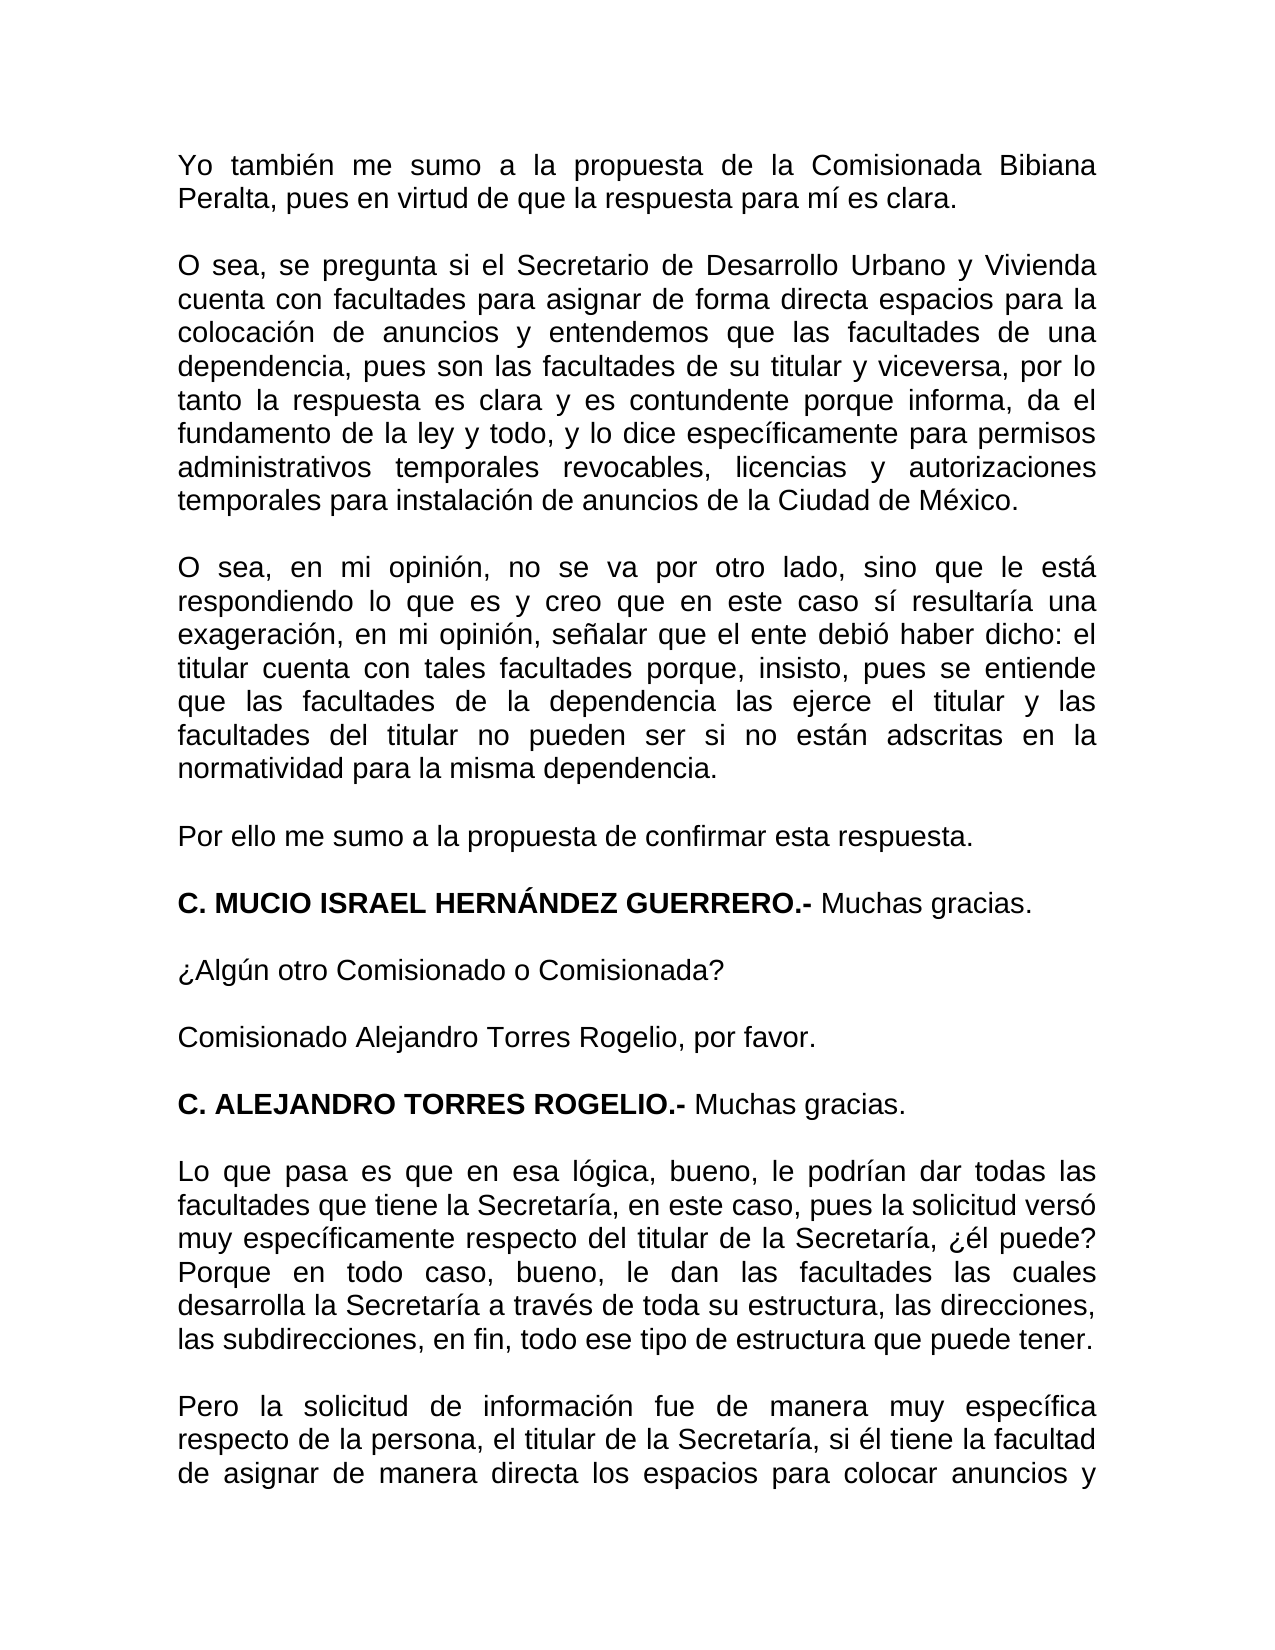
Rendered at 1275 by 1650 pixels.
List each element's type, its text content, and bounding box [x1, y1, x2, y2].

text C. MUCIO ISRAEL HERNÁNDEZ GUERRERO.- Muchas gracias. [177, 886, 1098, 919]
text Comisionado Alejandro Torres Rogelio, por favor. [177, 1020, 1098, 1053]
text Lo que pasa es que en esa lógica, bueno, le podrían dar todas las facultades que tiene la Secretaría, en este caso, pues la solicitud versó muy específicamente respecto del titular de la Secretaría, ¿él puede? Porque en todo caso, bueno, le dan las facultades las cuales desarrolla la Secretaría a través de toda su estructura, las direcciones, las subdirecciones, en fin, todo ese tipo de estructura que puede tener. [177, 1154, 1098, 1355]
text O sea, en mi opinión, no se va por otro lado, sino que le está respondiendo lo que es y creo que en este caso sí resultaría una exageración, en mi opinión, señalar que el ente debió haber dicho: el titular cuenta con tales facultades porque, insisto, pues se entiende que las facultades de la dependencia las ejerce el titular y las facultades del titular no pueden ser si no están adscritas en la normatividad para la misma dependencia. [177, 550, 1098, 785]
text ¿Algún otro Comisionado o Comisionada? [177, 953, 1098, 986]
text Por ello me sumo a la propuesta de confirmar esta respuesta. [177, 818, 1098, 852]
text O sea, se pregunta si el Secretario de Desarrollo Urbano y Vivienda cuenta con facultades para asignar de forma directa espacios para la colocación de anuncios y entendemos que las facultades de una dependencia, pues son las facultades de su titular y viceversa, por lo tanto la respuesta es clara y es contundente porque informa, da el fundamento de la ley y todo, y lo dice específicamente para permisos administrativos temporales revocables, licencias y autorizaciones temporales para instalación de anuncios de la Ciudad de México. [177, 248, 1098, 517]
text Yo también me sumo a la propuesta de la Comisionada Bibiana Peralta, pues en virtud de que la respuesta para mí es clara. [177, 148, 1098, 215]
text C. ALEJANDRO TORRES ROGELIO.- Muchas gracias. [177, 1087, 1098, 1120]
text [177, 1389, 1098, 1489]
